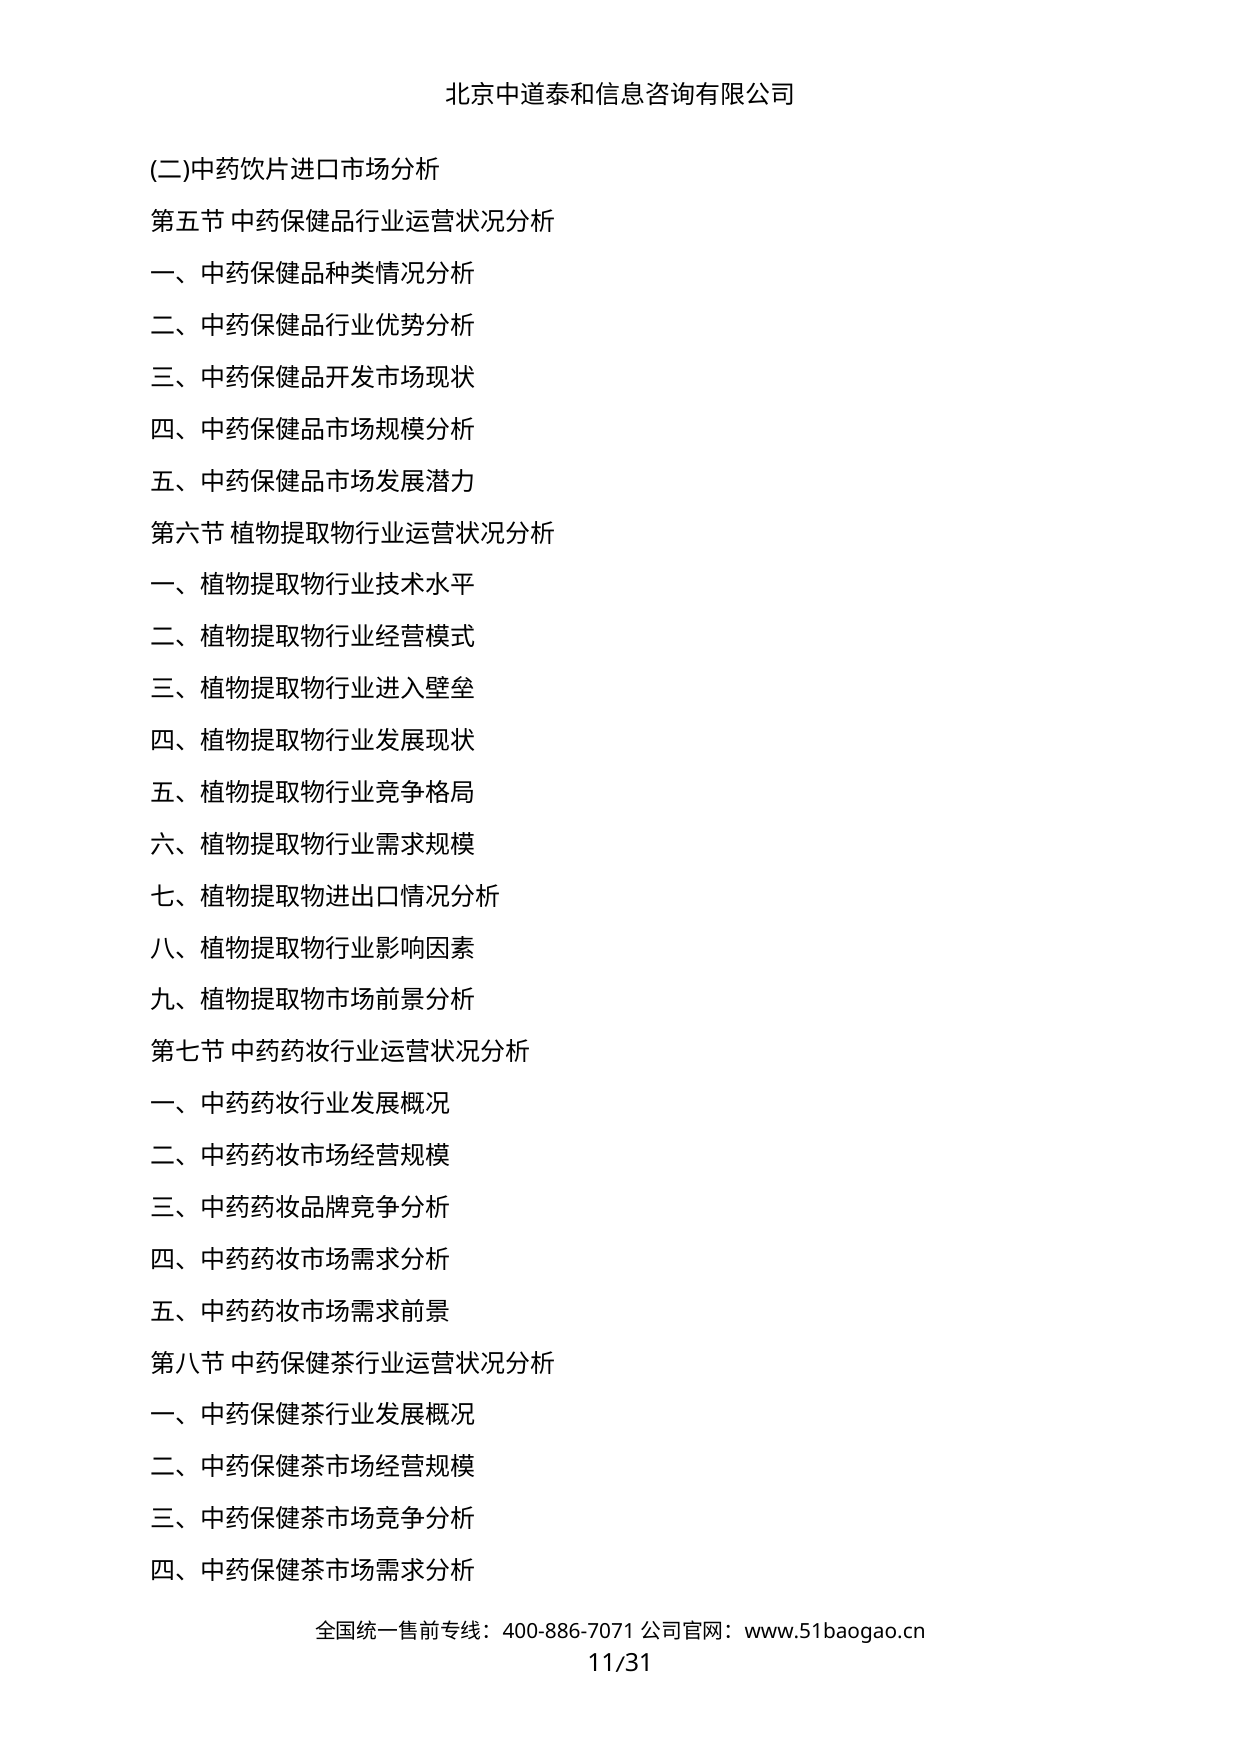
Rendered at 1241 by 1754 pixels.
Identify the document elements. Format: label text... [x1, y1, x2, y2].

text 第八节 中药保健茶行业运营状况分析 [150, 1343, 1090, 1379]
text 四、中药保健茶市场需求分析 [150, 1551, 1090, 1587]
text 九、植物提取物市场前景分析 [150, 980, 1090, 1016]
text 四、植物提取物行业发展现状 [150, 721, 1090, 757]
text 第五节 中药保健品行业运营状况分析 [150, 202, 1090, 238]
text 三、植物提取物行业进入壁垒 [150, 669, 1090, 705]
text 五、中药药妆市场需求前景 [150, 1291, 1090, 1327]
text 二、中药保健茶市场经营规模 [150, 1447, 1090, 1483]
text 四、中药药妆市场需求分析 [150, 1239, 1090, 1276]
text 三、中药保健茶市场竞争分析 [150, 1499, 1090, 1535]
text (二)中药饮片进口市场分析 [150, 150, 1090, 186]
text 八、植物提取物行业影响因素 [150, 928, 1090, 964]
text 五、中药保健品市场发展潜力 [150, 461, 1090, 497]
text 一、中药药妆行业发展概况 [150, 1084, 1090, 1120]
text 五、植物提取物行业竞争格局 [150, 772, 1090, 809]
text 七、植物提取物进出口情况分析 [150, 876, 1090, 912]
text 一、中药保健品种类情况分析 [150, 254, 1090, 290]
text 三、中药药妆品牌竞争分析 [150, 1187, 1090, 1224]
text 二、中药保健品行业优势分析 [150, 306, 1090, 342]
text 二、中药药妆市场经营规模 [150, 1136, 1090, 1172]
text 二、植物提取物行业经营模式 [150, 617, 1090, 653]
text 第六节 植物提取物行业运营状况分析 [150, 513, 1090, 549]
text 三、中药保健品开发市场现状 [150, 357, 1090, 394]
text 一、中药保健茶行业发展概况 [150, 1395, 1090, 1431]
text 一、植物提取物行业技术水平 [150, 565, 1090, 601]
text 第七节 中药药妆行业运营状况分析 [150, 1032, 1090, 1068]
text 六、植物提取物行业需求规模 [150, 824, 1090, 861]
text 四、中药保健品市场规模分析 [150, 409, 1090, 446]
